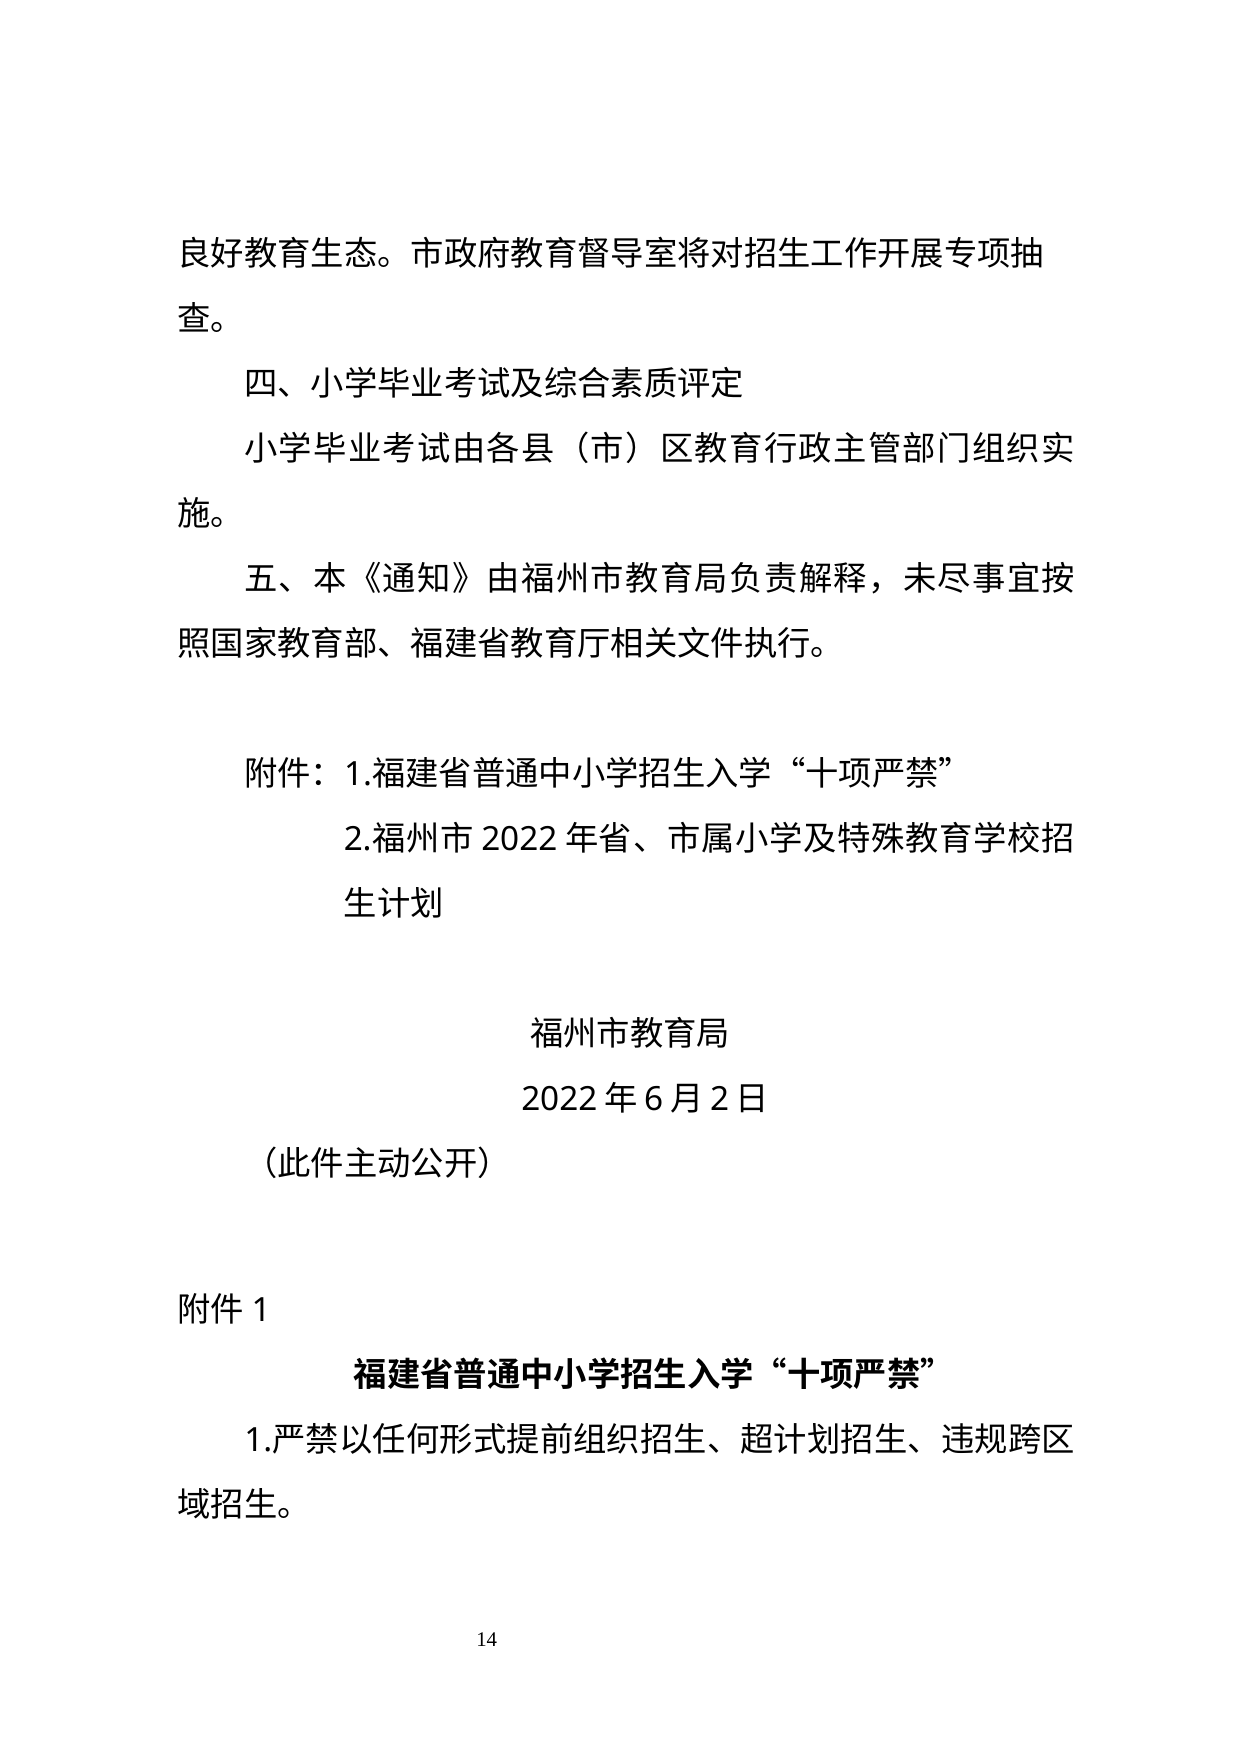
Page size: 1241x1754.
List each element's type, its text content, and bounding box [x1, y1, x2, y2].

text 2022年6月2日 [177, 1063, 1075, 1128]
text 附件 1 [177, 1274, 1075, 1339]
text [177, 218, 1075, 348]
text 福建省普通中小学招生入学“十项严禁” [177, 1339, 1075, 1404]
text 1.严禁以任何形式提前组织招生、超计划招生、违规跨区域招生。 [177, 1404, 1075, 1534]
text 2.福州市2022年省、市属小学及特殊教育学校招生计划 [343, 803, 1075, 933]
text 福州市教育局 [177, 998, 1075, 1063]
text （此件主动公开） [177, 1128, 1075, 1193]
text 小学毕业考试由各县（市）区教育行政主管部门组织实施。 [177, 413, 1075, 543]
text 四、小学毕业考试及综合素质评定 [177, 348, 1075, 413]
text 附件：1.福建省普通中小学招生入学“十项严禁” [177, 738, 1075, 803]
text 五、本《通知》由福州市教育局负责解释，未尽事宜按照国家教育部、福建省教育厅相关文件执行。 [177, 543, 1075, 673]
